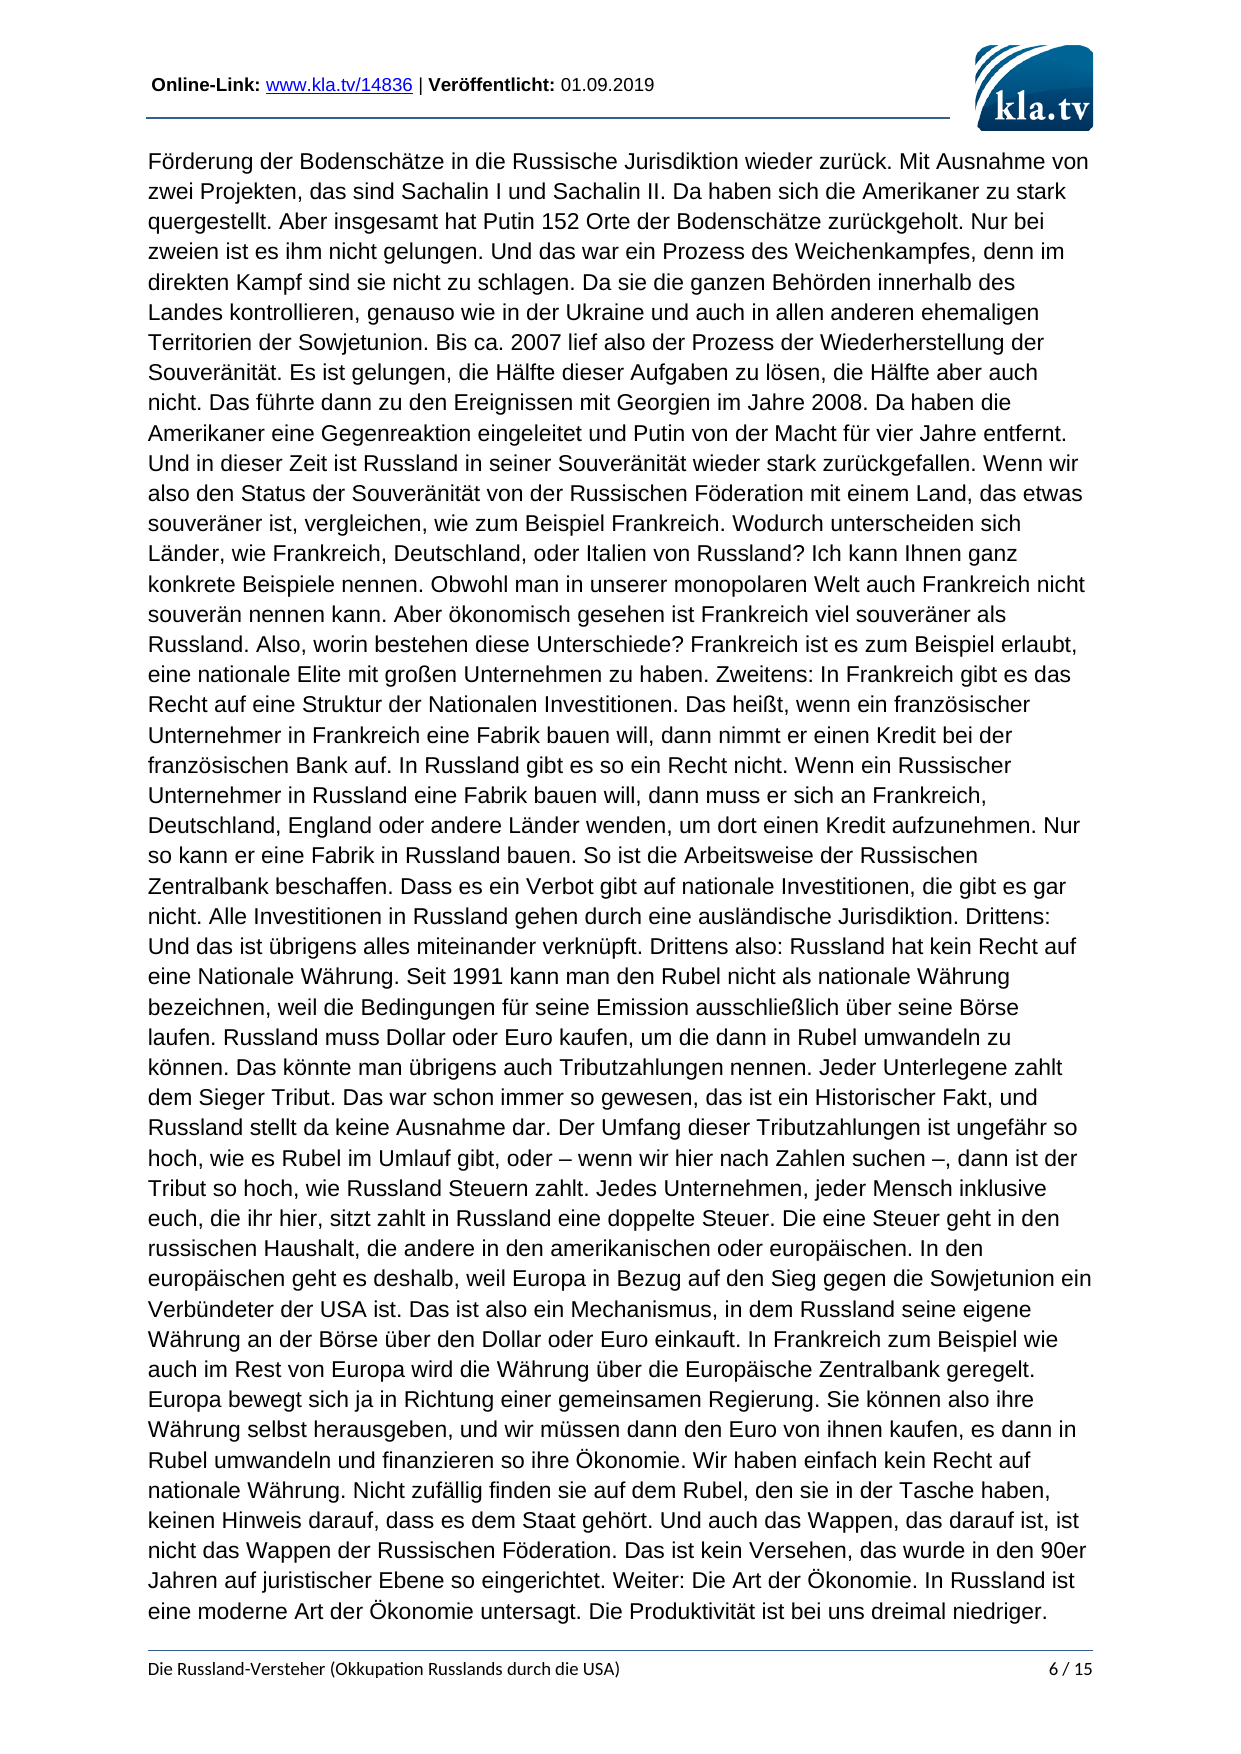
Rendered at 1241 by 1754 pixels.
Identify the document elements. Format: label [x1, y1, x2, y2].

text [148, 148, 1093, 1624]
